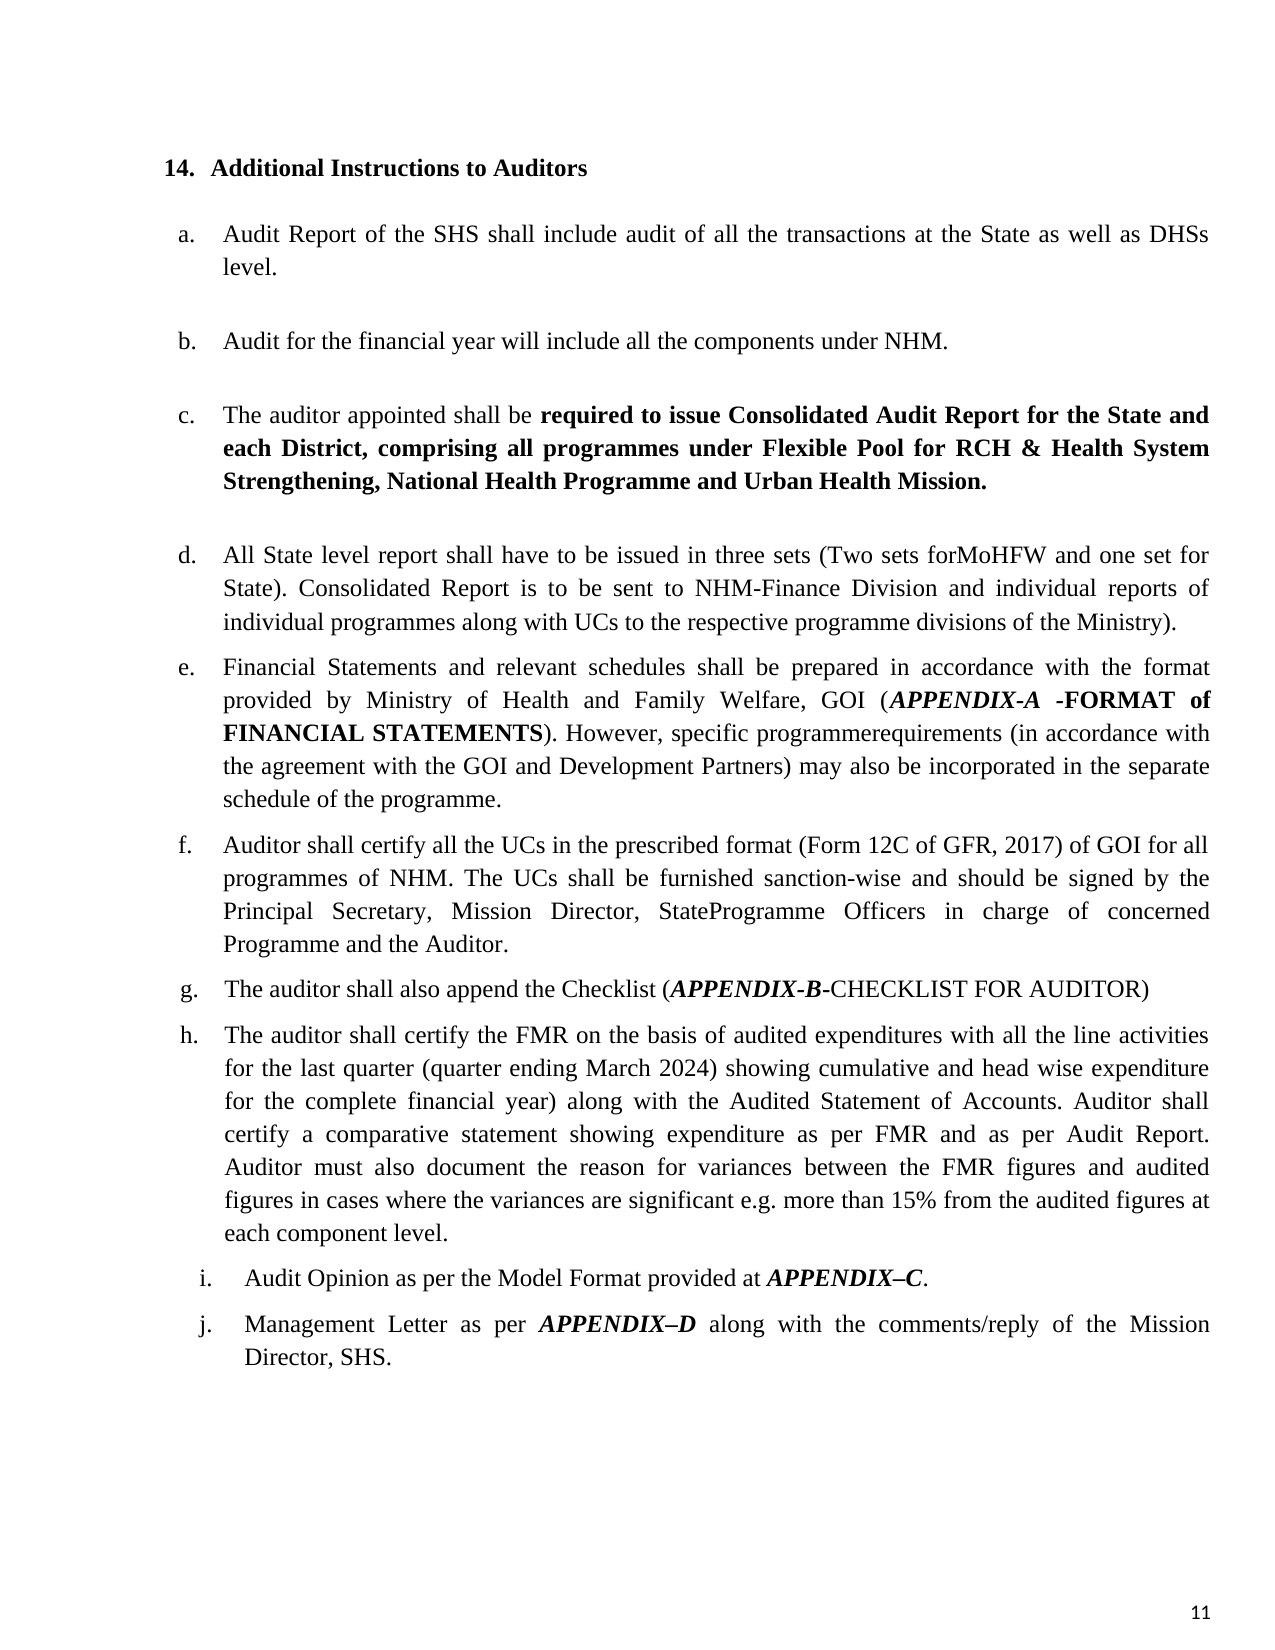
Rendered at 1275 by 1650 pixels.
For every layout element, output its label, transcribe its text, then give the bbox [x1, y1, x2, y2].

list Audit Report of the SHS shall include audit of all the transactions at the State as well as DHSs level. [178, 219, 1211, 280]
list The auditor shall also append the Checklist (APPENDIX-B-CHECKLIST FOR AUDITOR) [180, 974, 1211, 1003]
list The auditor appointed shall be required to issue Consolidated Audit Report for the State and each District, comprising all programmes under Flexible Pool for RCH & Health System Strengthening, National Health Programme and Urban Health Mission. [178, 400, 1211, 495]
list Audit Opinion as per the Model Format provided at APPENDIX–C. [199, 1263, 1211, 1292]
list Management Letter as per APPENDIX–D along with the comments/reply of the Mission Director, SHS. [199, 1309, 1211, 1371]
list Auditor shall certify all the UCs in the prescribed format (Form 12C of GFR, 2017) of GOI for all programmes of NHM. The UCs shall be furnished sanction-wise and should be signed by the Principal Secretary, Mission Director, StateProgramme Officers in charge of concerned Programme and the Auditor. [178, 830, 1211, 957]
list Audit for the financial year will include all the components under NHM. [178, 326, 1211, 355]
list Financial Statements and relevant schedules shall be prepared in accordance with the format provided by Ministry of Health and Family Welfare, GOI (APPENDIX-A -FORMAT of FINANCIAL STATEMENTS). However, specific programmerequirements (in accordance with the agreement with the GOI and Development Partners) may also be incorporated in the separate schedule of the programme. [178, 652, 1211, 813]
list The auditor shall certify the FMR on the basis of audited expenditures with all the line activities for the last quarter (quarter ending March 2024) showing cumulative and head wise expenditure for the complete financial year) along with the Audited Statement of Accounts. Auditor shall certify a comparative statement showing expenditure as per FMR and as per Audit Report. Auditor must also document the reason for variances between the FMR figures and audited figures in cases where the variances are significant e.g. more than 15% from the audited figures at each component level. [180, 1020, 1211, 1247]
list All State level report shall have to be issued in three sets (Two sets forMoHFW and one set for State). Consolidated Report is to be sent to NHM-Finance Division and individual reports of individual programmes along with UCs to the respective programme divisions of the Ministry). [178, 541, 1211, 635]
list Additional Instructions to Auditors [163, 153, 1211, 181]
